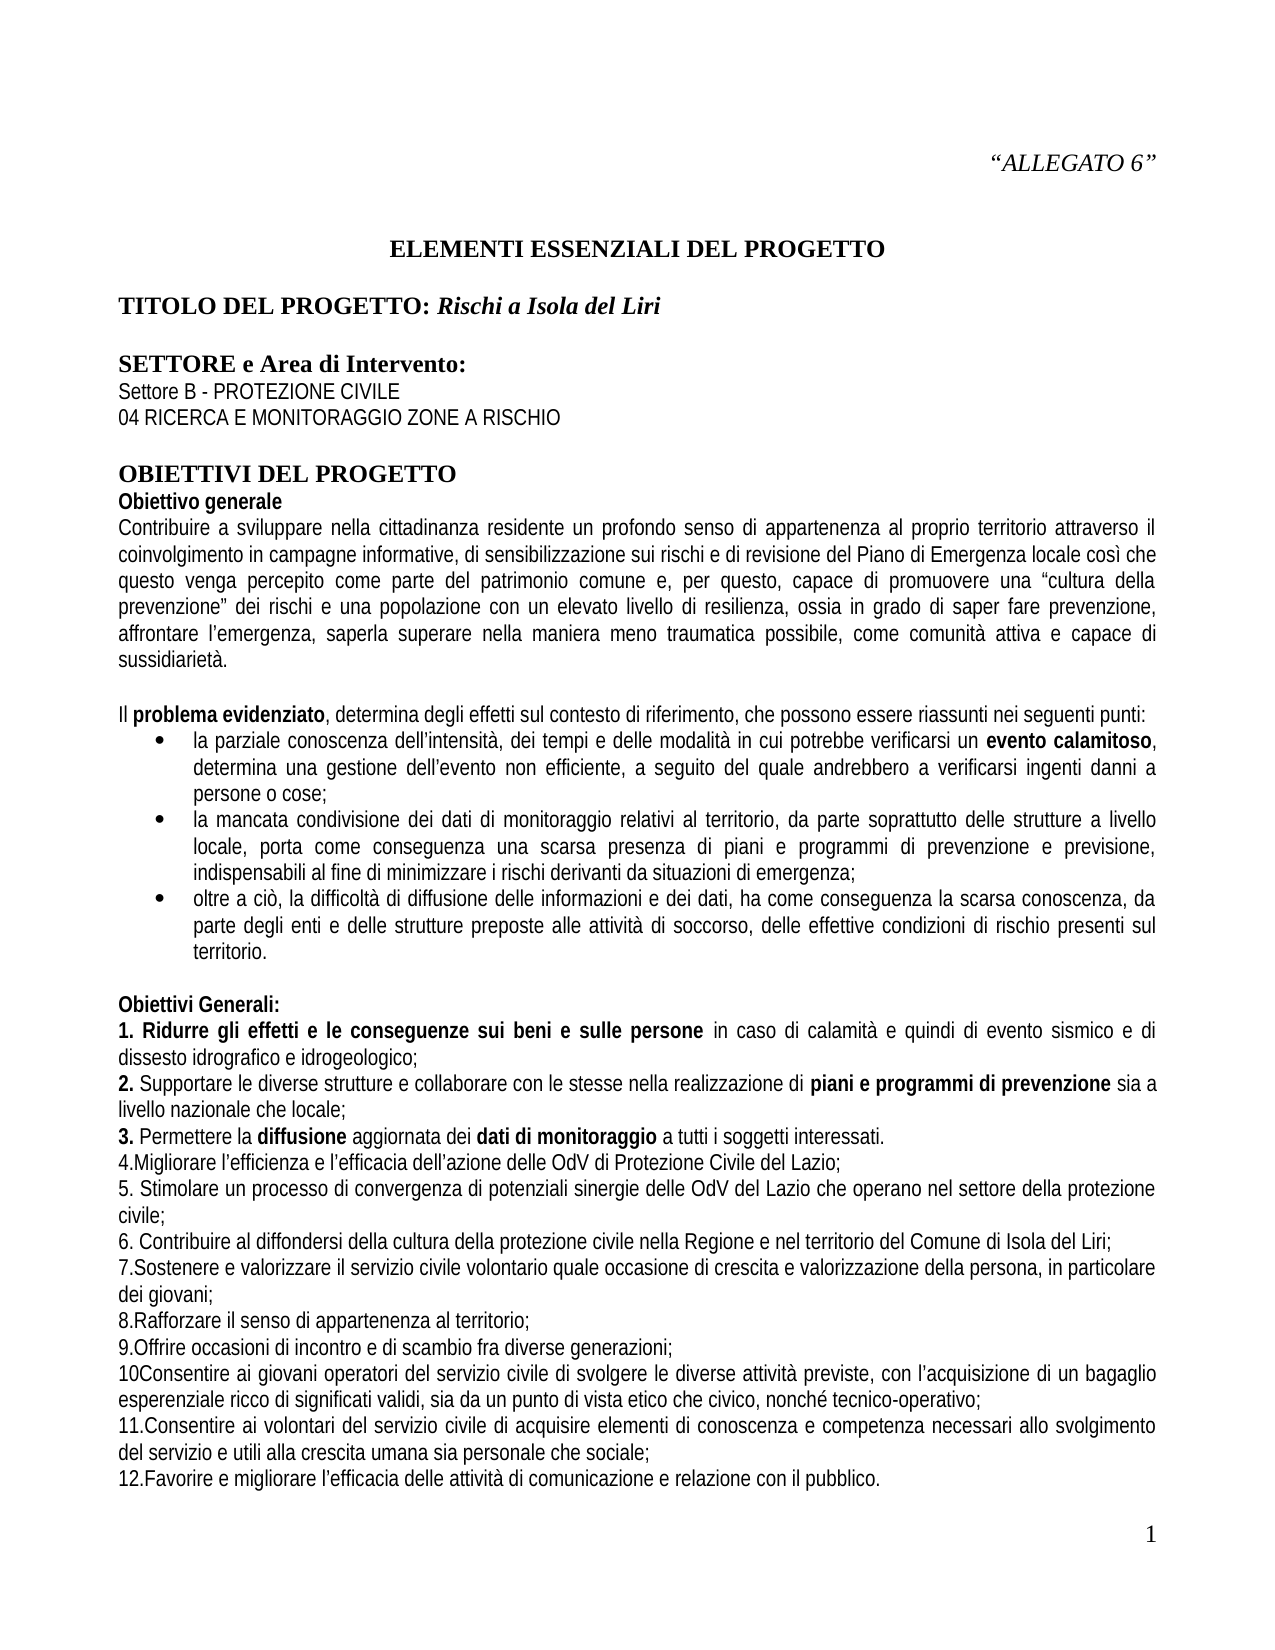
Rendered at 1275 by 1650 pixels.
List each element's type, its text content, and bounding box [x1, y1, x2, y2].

text 04 RICERCA E MONITORAGGIO ZONE A RISCHIO [118, 404, 1157, 430]
text 10Consentire ai giovani operatori del servizio civile di svolgere le diverse attività previste, con l’acquisizione di un bagaglio esperenziale ricco di significati validi, sia da un punto di vista etico che civico, nonché tecnico-operativo; [118, 1360, 1157, 1412]
list la mancata condivisione dei dati di monitoraggio relativi al territorio, da parte soprattutto delle strutture a livello locale, porta come conseguenza una scarsa presenza di piani e programmi di prevenzione e previsione, indispensabili al fine di minimizzare i rischi derivanti da situazioni di emergenza; [156, 806, 1157, 885]
text TITOLO DEL PROGETTO: Rischi a Isola del Liri [118, 291, 1157, 320]
text Il problema evidenziato, determina degli effetti sul contesto di riferimento, che possono essere riassunti nei seguenti punti: [118, 701, 1157, 727]
text 3. Permettere la diffusione aggiornata dei dati di monitoraggio a tutti i soggetti interessati. [118, 1123, 1157, 1149]
text SETTORE e Area di Intervento: [118, 349, 1157, 378]
text 11.Consentire ai volontari del servizio civile di acquisire elementi di conoscenza e competenza necessari allo svolgimento del servizio e utili alla crescita umana sia personale che sociale; [118, 1412, 1157, 1465]
text 2. Supportare le diverse strutture e collaborare con le stesse nella realizzazione di piani e programmi di prevenzione sia a livello nazionale che locale; [118, 1070, 1157, 1123]
list la parziale conoscenza dell’intensità, dei tempi e delle modalità in cui potrebbe verificarsi un evento calamitoso, determina una gestione dell’evento non efficiente, a seguito del quale andrebbero a verificarsi ingenti danni a persone o cose; [156, 727, 1157, 806]
text 4.Migliorare l’efficienza e l’efficacia dell’azione delle OdV di Protezione Civile del Lazio; [118, 1149, 1157, 1175]
text 12.Favorire e migliorare l’efficacia delle attività di comunicazione e relazione con il pubblico. [118, 1465, 1157, 1492]
text Settore B - PROTEZIONE CIVILE [118, 378, 1157, 404]
text 5. Stimolare un processo di convergenza di potenziali sinergie delle OdV del Lazio che operano nel settore della protezione civile; [118, 1175, 1157, 1228]
text 7.Sostenere e valorizzare il servizio civile volontario quale occasione di crescita e valorizzazione della persona, in particolare dei giovani; [118, 1254, 1157, 1307]
text “ALLEGATO 6” [118, 148, 1157, 176]
text 1. Ridurre gli effetti e le conseguenze sui beni e sulle persone in caso di calamità e quindi di evento sismico e di dissesto idrografico e idrogeologico; [118, 1017, 1157, 1070]
text 9.Offrire occasioni di incontro e di scambio fra diverse generazioni; [118, 1333, 1157, 1360]
text Obiettivi Generali: [118, 991, 1157, 1017]
list oltre a ciò, la difficoltà di diffusione delle informazioni e dei dati, ha come conseguenza la scarsa conoscenza, da parte degli enti e delle strutture preposte alle attività di soccorso, delle effettive condizioni di rischio presenti sul territorio. [156, 885, 1157, 964]
text ELEMENTI ESSENZIALI DEL PROGETTO [118, 234, 1157, 263]
text Contribuire a sviluppare nella cittadinanza residente un profondo senso di appartenenza al proprio territorio attraverso il coinvolgimento in campagne informative, di sensibilizzazione sui rischi e di revisione del Piano di Emergenza locale così che questo venga percepito come parte del patrimonio comune e, per questo, capace di promuovere una “cultura della prevenzione” dei rischi e una popolazione con un elevato livello di resilienza, ossia in grado di saper fare prevenzione, affrontare l’emergenza, saperla superare nella maniera meno traumatica possibile, come comunità attiva e capace di sussidiarietà. [118, 514, 1157, 672]
text 8.Rafforzare il senso di appartenenza al territorio; [118, 1307, 1157, 1333]
text Obiettivo generale [118, 488, 1157, 514]
text OBIETTIVI DEL PROGETTO [118, 459, 1157, 488]
text 6. Contribuire al diffondersi della cultura della protezione civile nella Regione e nel territorio del Comune di Isola del Liri; [118, 1228, 1157, 1254]
